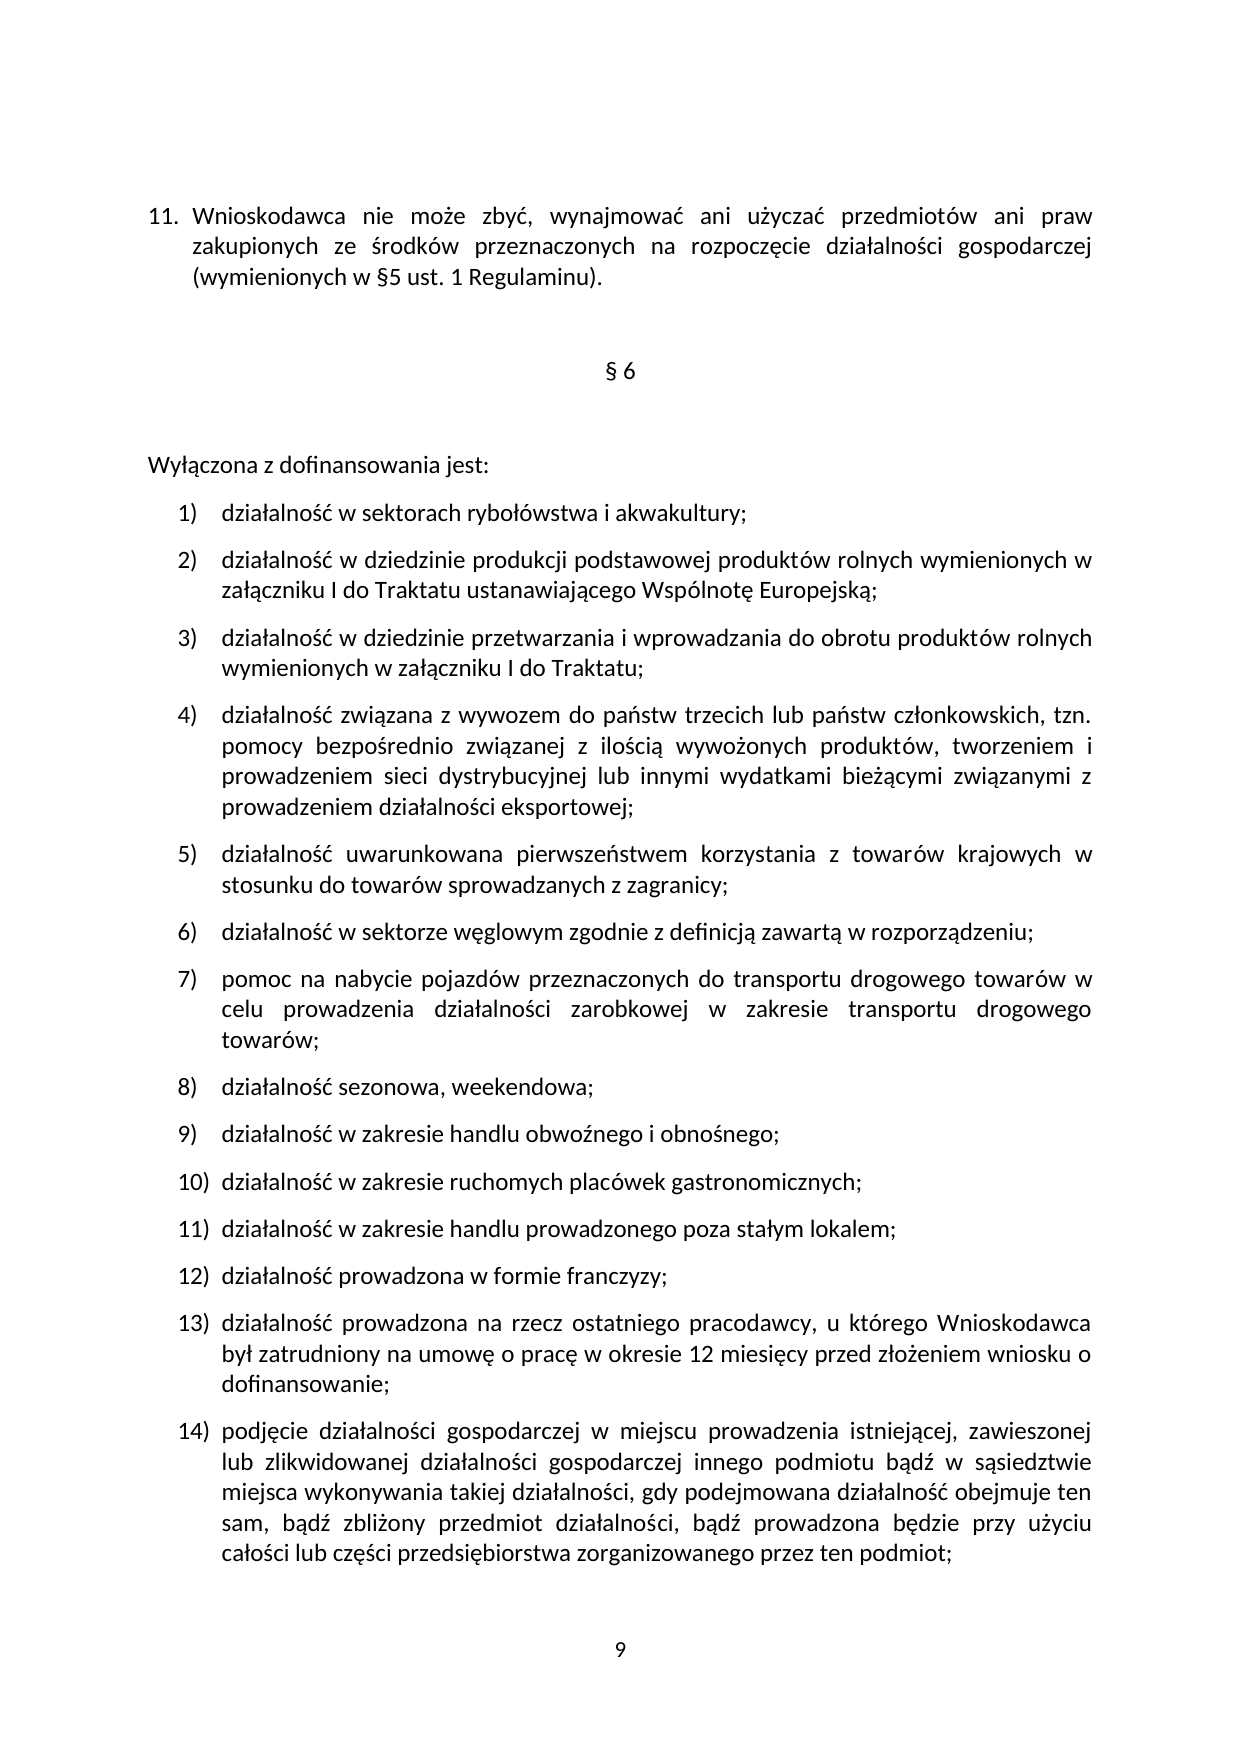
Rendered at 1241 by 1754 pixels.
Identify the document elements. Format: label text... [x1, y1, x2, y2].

list działalność uwarunkowana pierwszeństwem korzystania z towarów krajowych w stosunku do towarów sprowadzanych z zagranicy; [177, 838, 1093, 899]
list działalność związana z wywozem do państw trzecich lub państw członkowskich, tzn. pomocy bezpośrednio związanej z ilością wywożonych produktów, tworzeniem i prowadzeniem sieci dystrybucyjnej lub innymi wydatkami bieżącymi związanymi z prowadzeniem działalności eksportowej; [177, 699, 1093, 822]
list działalność prowadzona na rzecz ostatniego pracodawcy, u którego Wnioskodawca był zatrudniony na umowę o pracę w okresie 12 miesięcy przed złożeniem wniosku o dofinansowanie; [177, 1307, 1093, 1399]
list działalność w sektorze węglowym zgodnie z definicją zawartą w rozporządzeniu; [177, 916, 1093, 946]
list podjęcie działalności gospodarczej w miejscu prowadzenia istniejącej, zawieszonej lub zlikwidowanej działalności gospodarczej innego podmiotu bądź w sąsiedztwie miejsca wykonywania takiej działalności, gdy podejmowana działalność obejmuje ten sam, bądź zbliżony przedmiot działalności, bądź prowadzona będzie przy użyciu całości lub części przedsiębiorstwa zorganizowanego przez ten podmiot; [177, 1416, 1093, 1568]
text § 6 [148, 355, 1093, 386]
list działalność w zakresie handlu obwoźnego i obnośnego; [177, 1118, 1093, 1149]
list działalność w zakresie handlu prowadzonego poza stałym lokalem; [177, 1213, 1093, 1243]
list działalność w dziedzinie przetwarzania i wprowadzania do obrotu produktów rolnych wymienionych w załączniku I do Traktatu; [177, 622, 1093, 683]
list działalność sezonowa, weekendowa; [177, 1071, 1093, 1102]
list działalność prowadzona w formie franczyzy; [177, 1260, 1093, 1291]
text Wyłączona z dofinansowania jest: [148, 450, 1093, 480]
list pomoc na nabycie pojazdów przeznaczonych do transportu drogowego towarów w celu prowadzenia działalności zarobkowej w zakresie transportu drogowego towarów; [177, 963, 1093, 1055]
text 11. Wnioskodawca nie może zbyć, wynajmować ani użyczać przedmiotów ani praw zakupionych ze środków przeznaczonych na rozpoczęcie działalności gospodarczej (wymienionych w §5 ust. 1 Regulaminu). [148, 200, 1093, 291]
list działalność w zakresie ruchomych placówek gastronomicznych; [177, 1166, 1093, 1196]
list działalność w dziedzinie produkcji podstawowej produktów rolnych wymienionych w załączniku I do Traktatu ustanawiającego Wspólnotę Europejską; [177, 544, 1093, 605]
list działalność w sektorach rybołówstwa i akwakultury; [177, 497, 1093, 527]
